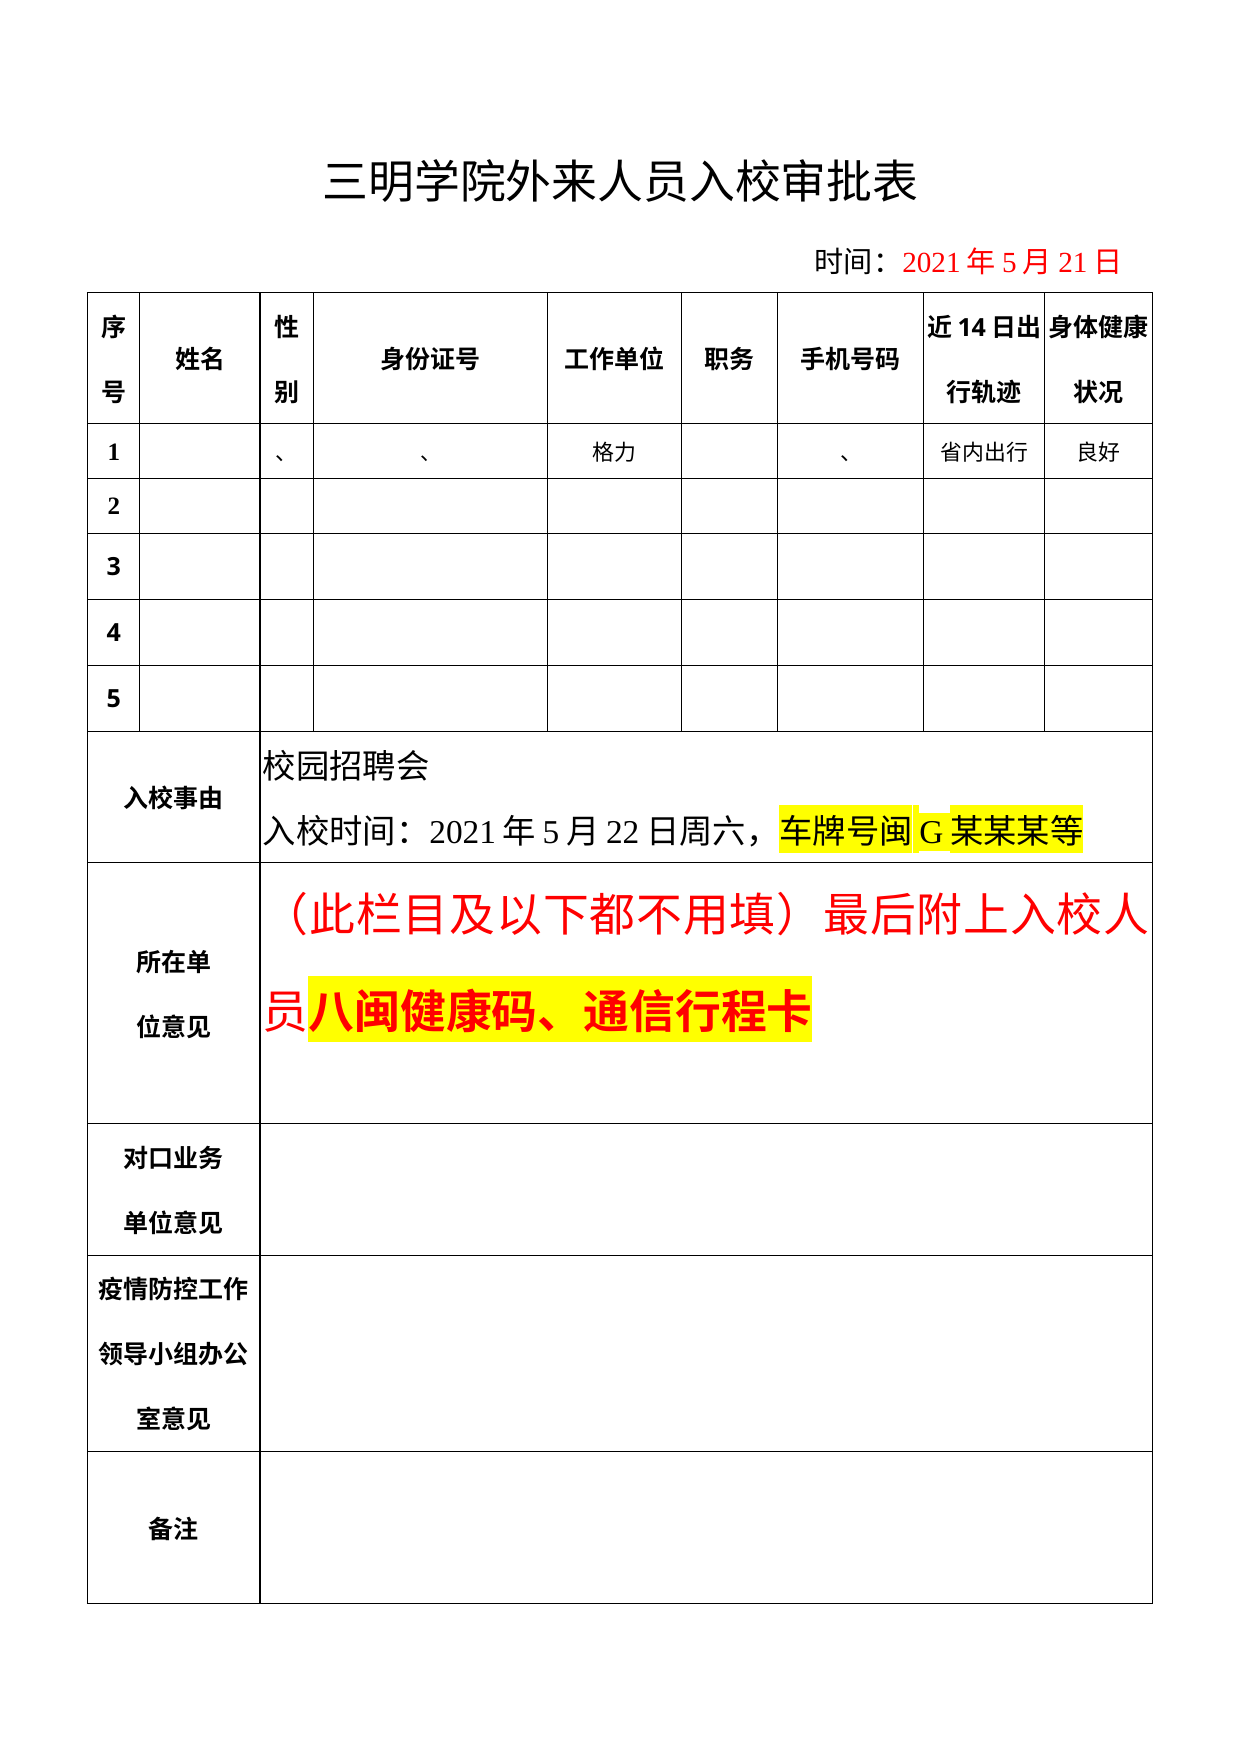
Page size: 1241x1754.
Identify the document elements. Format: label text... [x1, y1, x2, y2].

table_cell [261, 1452, 1152, 1603]
table_cell [261, 479, 313, 532]
table_cell [1045, 534, 1152, 598]
table_cell [314, 534, 547, 598]
table_cell [548, 600, 681, 664]
table_header 性别 [261, 293, 313, 423]
table_cell [682, 424, 777, 478]
table_cell [140, 424, 259, 478]
table_cell [548, 666, 681, 731]
table_cell [682, 534, 777, 598]
table_header 职务 [682, 293, 777, 423]
table_cell [140, 666, 259, 731]
table_cell [261, 600, 313, 664]
table_cell [778, 666, 923, 731]
table_cell [548, 534, 681, 598]
table_cell 校园招聘会 入校时间：2021年5月22日周六，车牌号闽G某某某等 [261, 732, 1152, 862]
table_cell [1045, 479, 1152, 532]
table_cell [682, 600, 777, 664]
table_cell 入校事由 [88, 732, 259, 862]
table_cell [924, 534, 1044, 598]
table_header 身体健康状况 [1045, 293, 1152, 423]
table_cell [924, 479, 1044, 532]
text 三明学院外来人员入校审批表 [118, 129, 1122, 227]
table_cell 良好 [1045, 424, 1152, 478]
table_cell 4 [88, 600, 139, 664]
table_cell [548, 479, 681, 532]
table_header 手机号码 [778, 293, 923, 423]
table_cell [314, 479, 547, 532]
table_cell 3 [88, 534, 139, 598]
table_cell [1045, 666, 1152, 731]
table_cell [261, 1256, 1152, 1451]
table_cell [140, 600, 259, 664]
table_header 序号 [88, 293, 139, 423]
table_cell [314, 666, 547, 731]
table_cell 5 [88, 666, 139, 731]
table_cell 、 [261, 424, 313, 478]
table_cell [924, 666, 1044, 731]
table_cell 1 [88, 424, 139, 478]
table_cell [924, 600, 1044, 664]
table_cell [778, 534, 923, 598]
table_cell 、 [778, 424, 923, 478]
table_header 工作单位 [548, 293, 681, 423]
table_cell 对口业务 单位意见 [88, 1124, 259, 1254]
text 时间：2021年 5月 21日 [118, 227, 1122, 292]
table_header 姓名 [140, 293, 259, 423]
table_header 近14日出行轨迹 [924, 293, 1044, 423]
table_cell 所在单 位意见 [88, 863, 259, 1123]
table_cell 2 [88, 479, 139, 532]
table_cell 省内出行 [924, 424, 1044, 478]
table_cell [778, 600, 923, 664]
table_cell [682, 666, 777, 731]
table_cell [778, 479, 923, 532]
table_cell [261, 666, 313, 731]
table_cell [1045, 600, 1152, 664]
table_cell 疫情防控工作领导小组办公室意见 [88, 1256, 259, 1451]
table_cell [314, 600, 547, 664]
table_cell 、 [314, 424, 547, 478]
table_cell （此栏目及以下都不用填）最后附上入校人员八闽健康码、通信行程卡 [261, 863, 1152, 1123]
table_cell [261, 534, 313, 598]
table_cell [261, 1124, 1152, 1254]
table_cell [140, 479, 259, 532]
table_cell [140, 534, 259, 598]
table_header 身份证号 [314, 293, 547, 423]
table_cell 备注 [88, 1452, 259, 1603]
table_cell [682, 479, 777, 532]
table_cell 格力 [548, 424, 681, 478]
